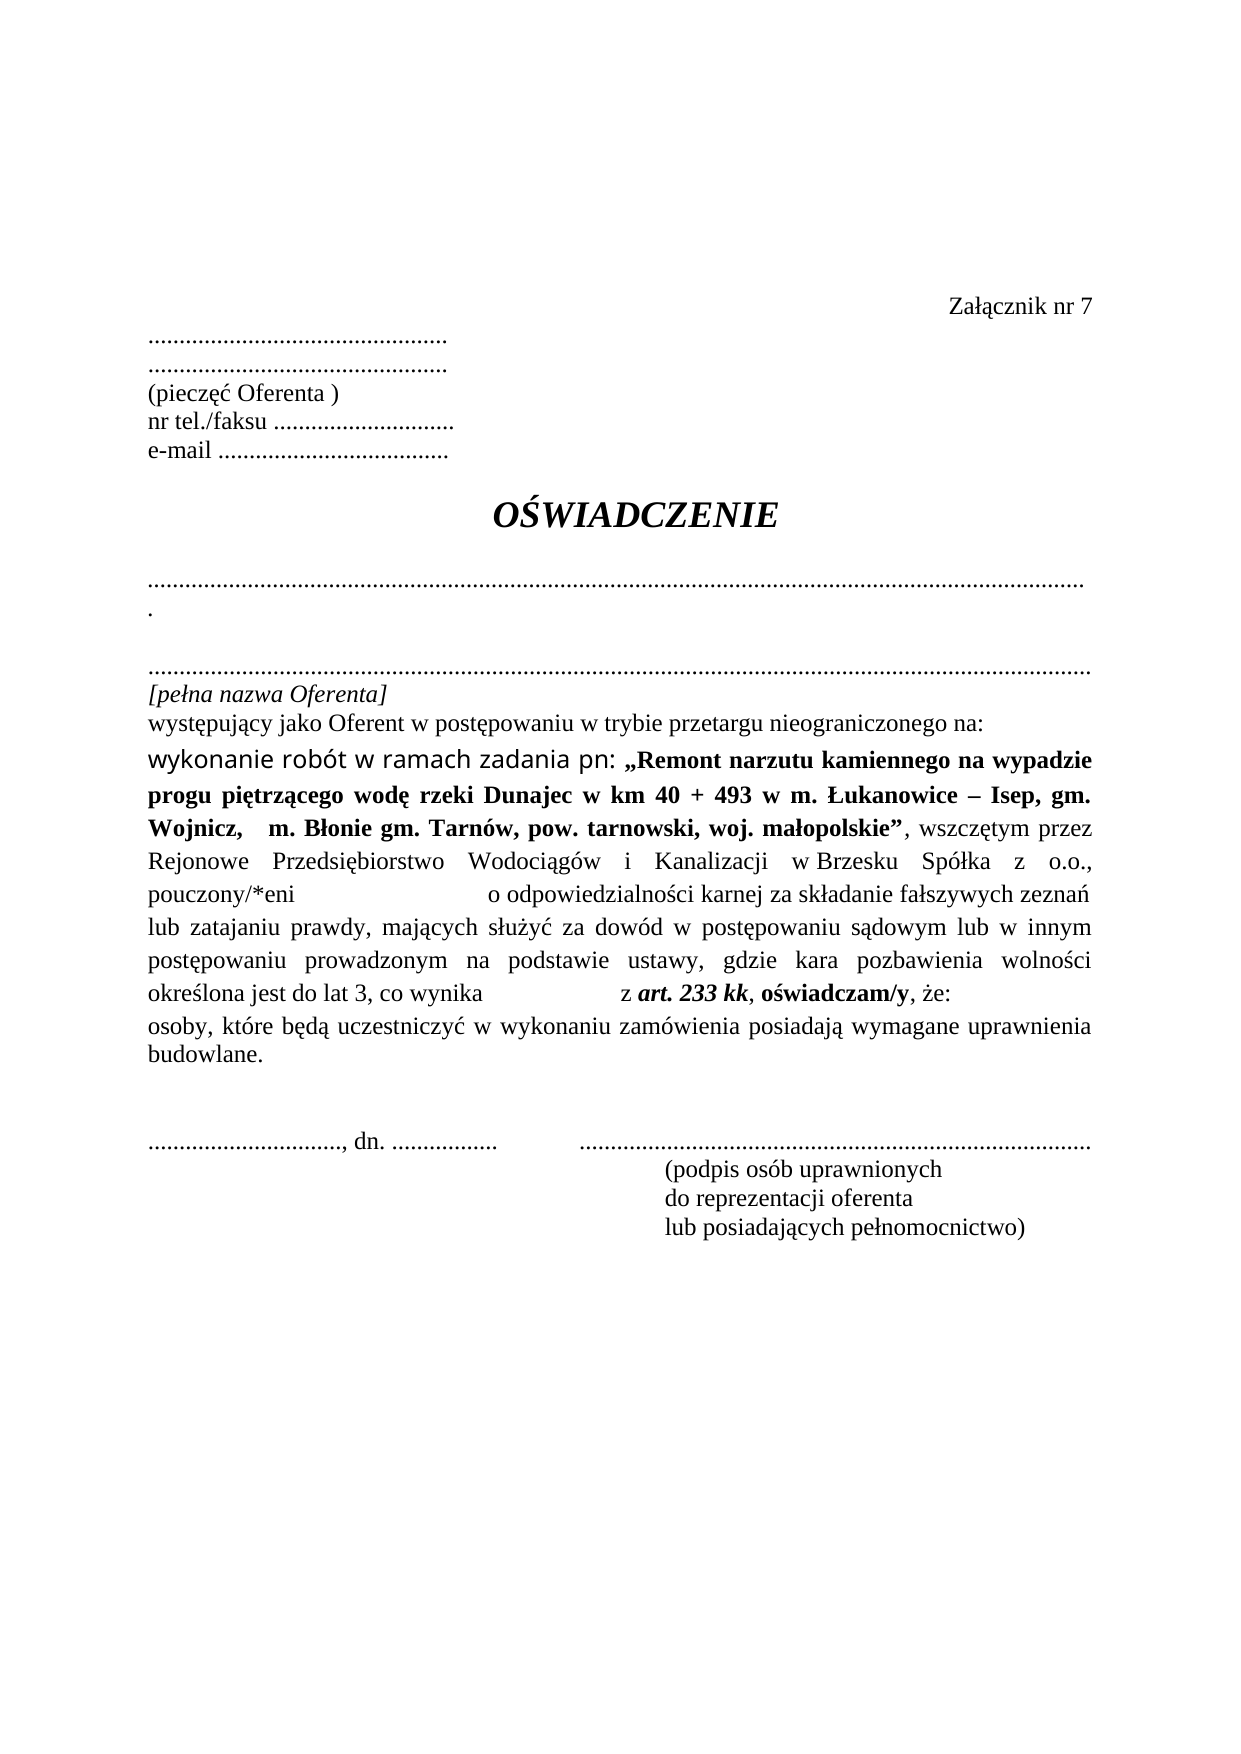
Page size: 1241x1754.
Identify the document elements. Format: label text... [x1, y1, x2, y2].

text Załącznik nr 7 [148, 291, 1092, 320]
text ....................................................................................................................................................... [148, 651, 1092, 679]
text ....................................................................................................................................................... [148, 564, 1092, 622]
text lub posiadających pełnomocnictwo) [664, 1212, 1092, 1241]
text ..............................., dn. ................. .................................................................................. [148, 1126, 1092, 1154]
subtitle OŚWIADCZENIE [183, 493, 1092, 536]
text wykonanie robót w ramach zadania pn: „Remont narzutu kamiennego na wypadzie progu piętrzącego wodę rzeki Dunajec w km 40 + 493 w m. Łukanowice – Isep, gm. Wojnicz, m. Błonie gm. Tarnów, pow. tarnowski, woj. małopolskie”, wszczętym przez Rejonowe Przedsiębiorstwo Wodociągów i Kanalizacji w Brzesku Spółka z o.o., pouczony/*eni o odpowiedzialności karnej za składanie fałszywych zeznań lub zatajaniu prawdy, mających służyć za dowód w postępowaniu sądowym lub w innym postępowaniu prowadzonym na podstawie ustawy, gdzie kara pozbawienia wolności określona jest do lat 3, co wynika z art. 233 kk, oświadczam/y, że: [148, 741, 1092, 1007]
text ................................................ [148, 349, 1092, 378]
text (podpis osób uprawnionych [664, 1154, 1092, 1183]
text (pieczęć Oferenta ) [148, 378, 1092, 406]
text występujący jako Oferent w postępowaniu w trybie przetargu nieograniczonego na: [148, 708, 1092, 737]
text [pełna nazwa Oferenta] [148, 679, 1092, 708]
text ................................................ [148, 320, 1092, 349]
text do reprezentacji oferenta [664, 1183, 1092, 1212]
text nr tel./faksu ............................. [148, 406, 1092, 435]
text e-mail ..................................... [148, 435, 1092, 464]
text osoby, które będą uczestniczyć w wykonaniu zamówienia posiadają wymagane uprawnienia budowlane. [148, 1011, 1092, 1068]
